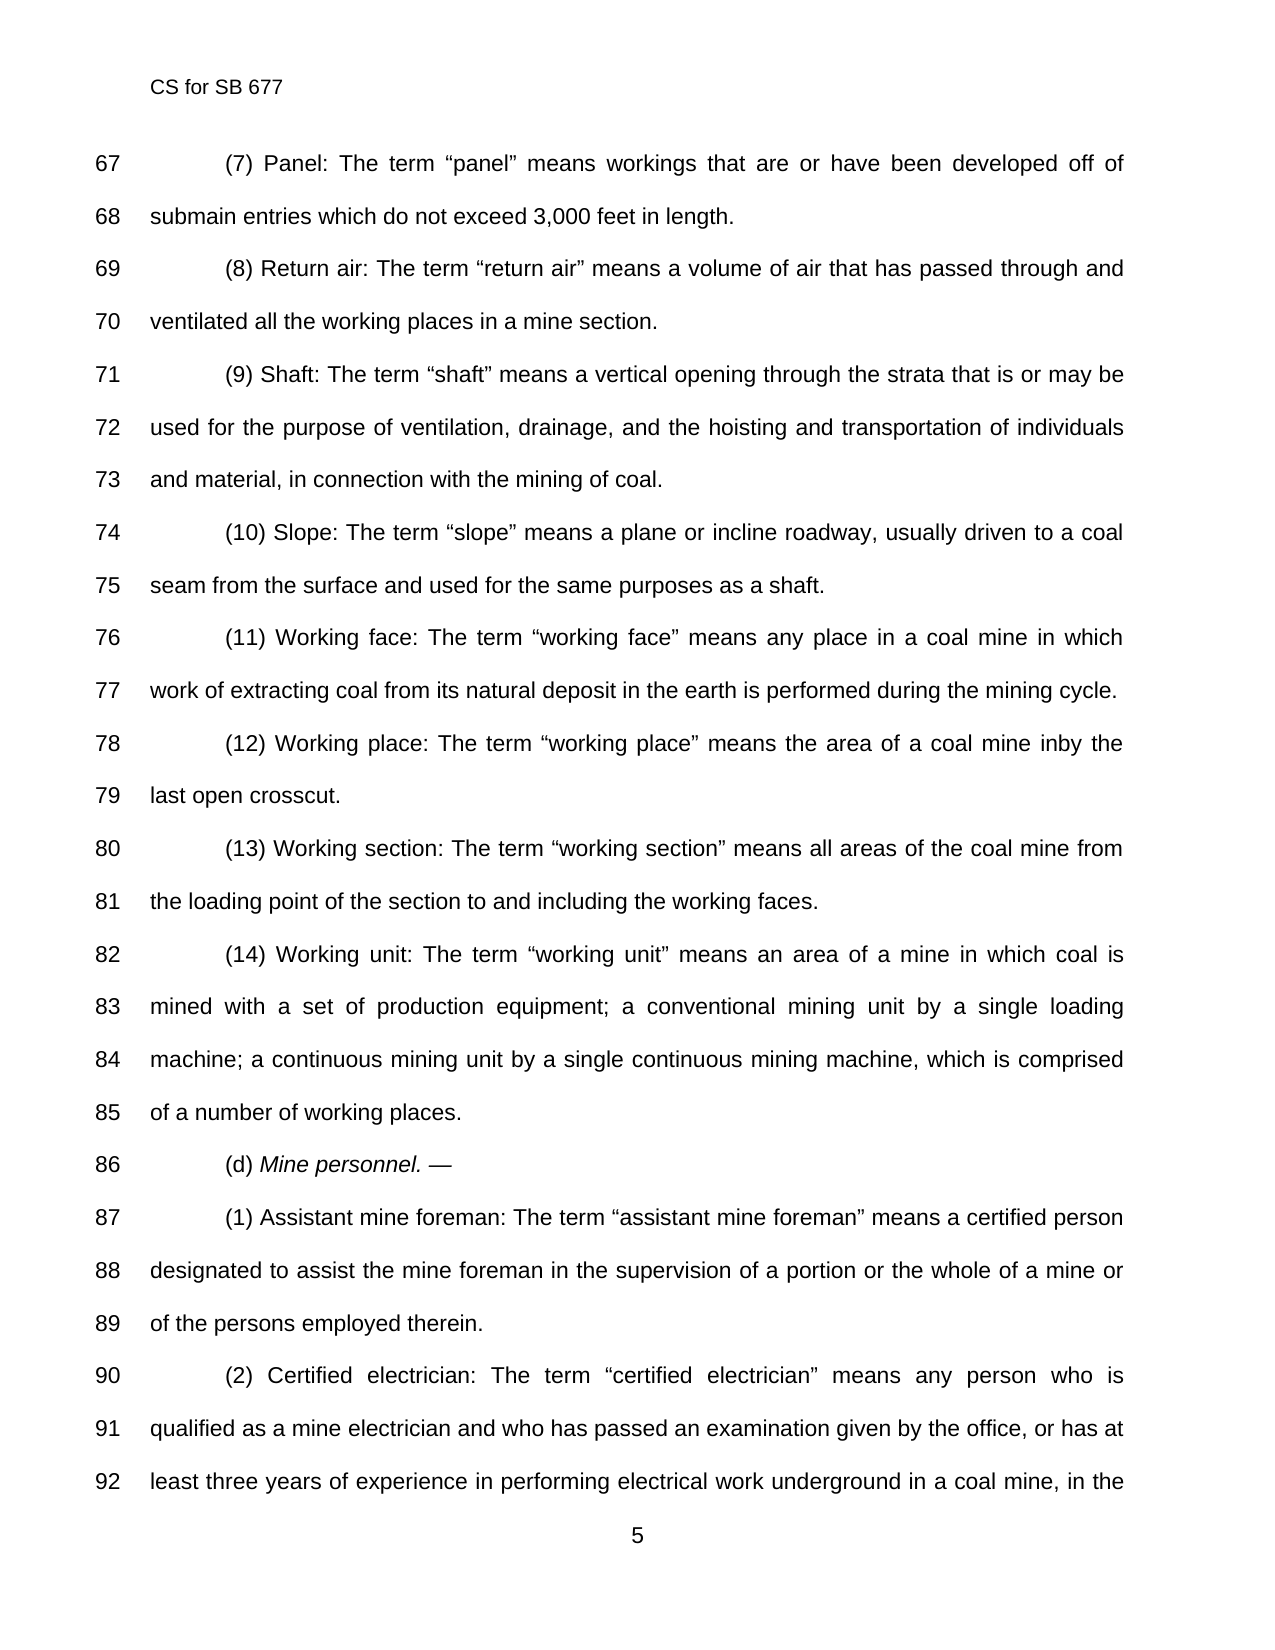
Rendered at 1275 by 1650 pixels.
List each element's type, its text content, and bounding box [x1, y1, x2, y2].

text (7) Panel: The term “panel” means workings that are or have been developed off of submain entries which do not exceed 3,000 feet in length. [150, 150, 1125, 229]
text (14) Working unit: The term “working unit” means an area of a mine in which coal is mined with a set of production equipment; a conventional mining unit by a single loading machine; a continuous mining unit by a single continuous mining machine, which is comprised of a number of working places. [150, 941, 1125, 1125]
text (12) Working place: The term “working place” means the area of a coal mine inby the last open crosscut. [150, 730, 1125, 809]
text (13) Working section: The term “working section” means all areas of the coal mine from the loading point of the section to and including the working faces. [150, 835, 1125, 914]
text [150, 1362, 1125, 1494]
text (1) Assistant mine foreman: The term “assistant mine foreman” means a certified person designated to assist the mine foreman in the supervision of a portion or the whole of a mine or of the persons employed therein. [150, 1204, 1125, 1336]
text (10) Slope: The term “slope” means a plane or incline roadway, usually driven to a coal seam from the surface and used for the same purposes as a shaft. [150, 519, 1125, 598]
text (d) Mine personnel. — [150, 1151, 1125, 1178]
text (8) Return air: The term “return air” means a volume of air that has passed through and ventilated all the working places in a mine section. [150, 255, 1125, 334]
text (11) Working face: The term “working face” means any place in a coal mine in which work of extracting coal from its natural deposit in the earth is performed during the mining cycle. [150, 624, 1125, 703]
text (9) Shaft: The term “shaft” means a vertical opening through the strata that is or may be used for the purpose of ventilation, drainage, and the hoisting and transportation of individuals and material, in connection with the mining of coal. [150, 361, 1125, 493]
